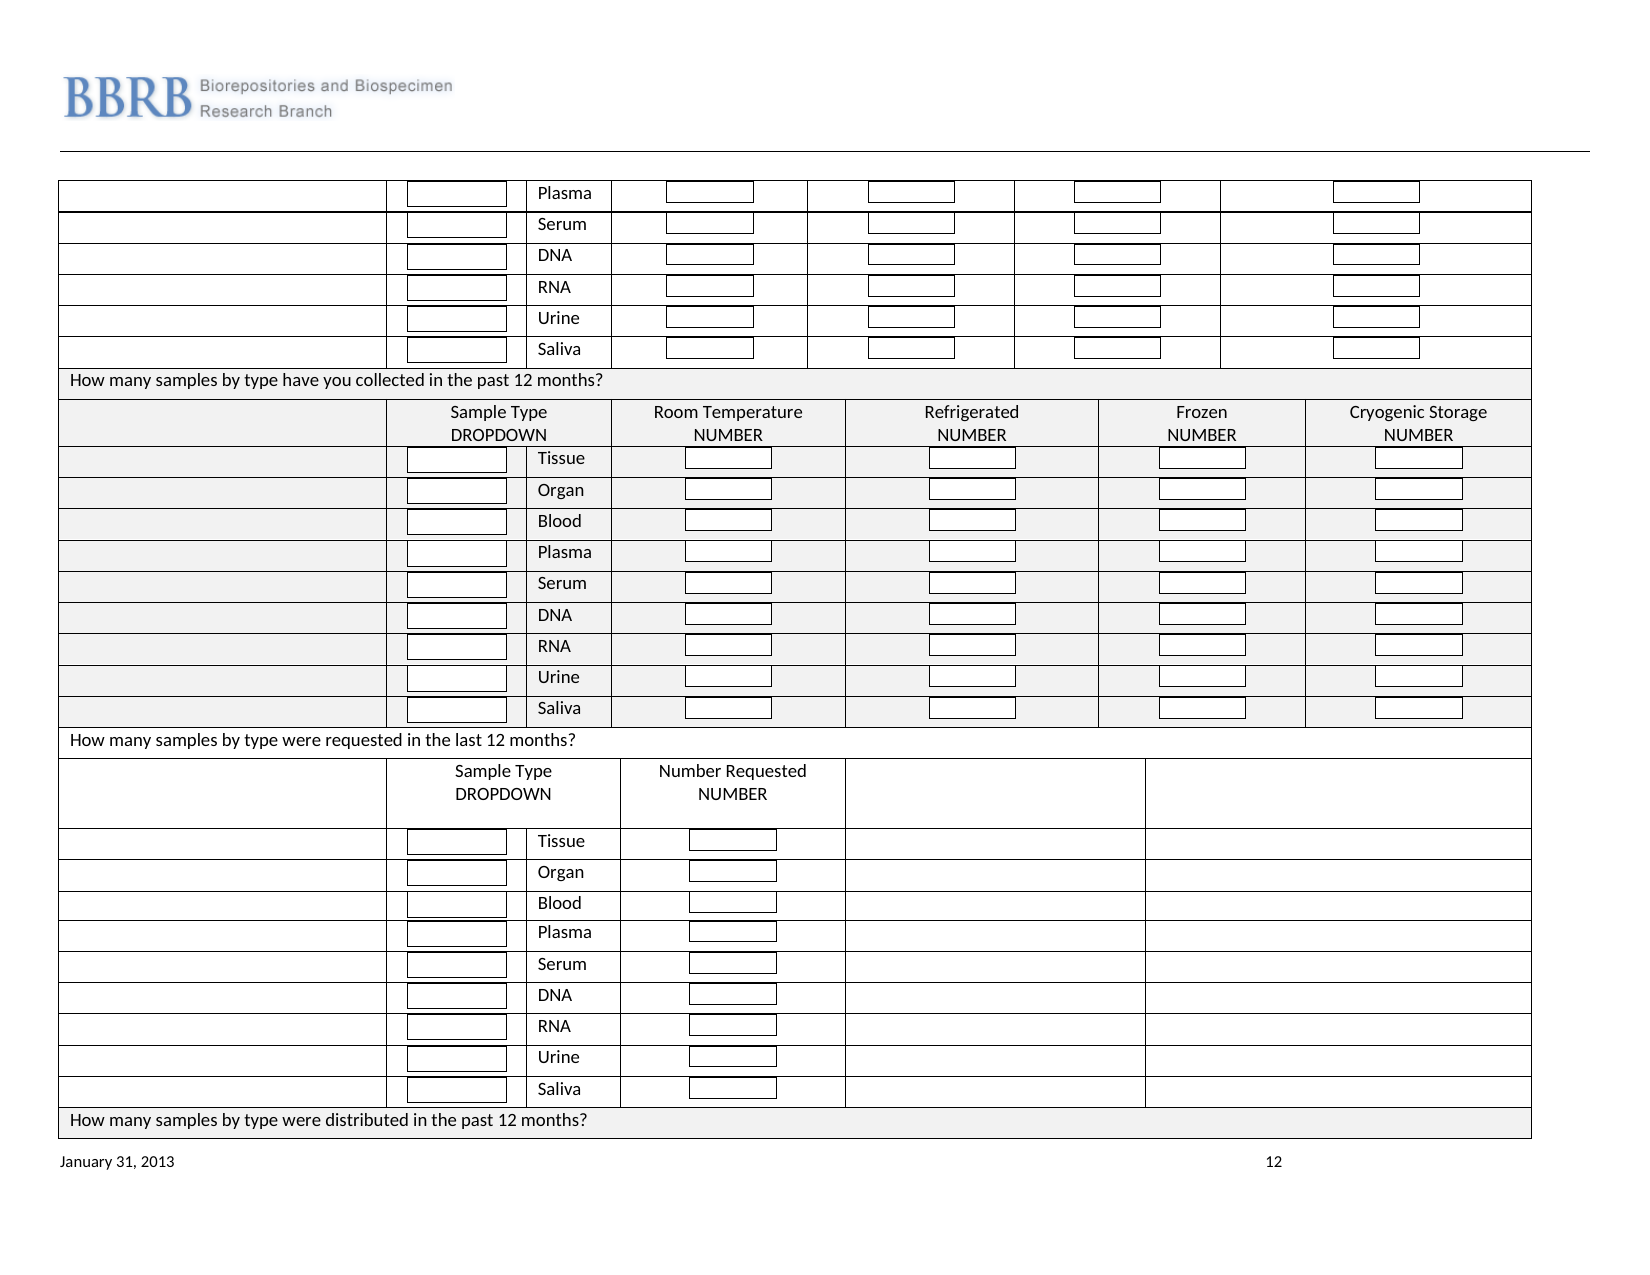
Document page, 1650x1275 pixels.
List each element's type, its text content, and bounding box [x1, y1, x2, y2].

table_cell [1099, 447, 1305, 477]
table_cell [846, 603, 1098, 633]
table_cell [1306, 478, 1531, 508]
table_cell [387, 1046, 526, 1076]
table_cell [612, 337, 807, 368]
table_cell [387, 572, 526, 602]
table_cell Organ [527, 478, 611, 508]
table_cell How many samples by type were requested in the last 12 months? [59, 728, 1531, 758]
table_cell [387, 181, 526, 211]
table_cell [387, 697, 526, 727]
table_cell Saliva [527, 697, 611, 727]
table_cell [621, 952, 845, 982]
table_cell [1015, 213, 1220, 243]
table_cell [1146, 921, 1531, 951]
table_cell [1221, 181, 1531, 211]
table_cell Blood [527, 509, 611, 539]
table_cell [846, 509, 1098, 539]
table_cell [1306, 603, 1531, 633]
table_cell [59, 572, 386, 602]
table_cell [387, 983, 526, 1013]
table_cell [1306, 509, 1531, 539]
table_cell [846, 478, 1098, 508]
table_cell [846, 447, 1098, 477]
table_cell DNA [527, 603, 611, 633]
table_cell [612, 244, 807, 274]
table_cell [621, 1046, 845, 1076]
table_cell How many samples by type were distributed in the past 12 months? [59, 1108, 1531, 1138]
table_cell [846, 572, 1098, 602]
table_cell [1306, 541, 1531, 571]
table_cell [387, 478, 526, 508]
table_cell [387, 892, 526, 919]
table_cell [1099, 666, 1305, 696]
table_cell Serum [527, 213, 611, 243]
table_cell [621, 892, 845, 919]
table_cell [1099, 572, 1305, 602]
picture [60, 74, 455, 121]
table_cell [612, 306, 807, 336]
table_cell Urine [527, 1046, 620, 1076]
table_cell [59, 244, 386, 274]
table_cell [59, 541, 386, 571]
table_cell [387, 509, 526, 539]
table_cell [1099, 509, 1305, 539]
table_cell [1146, 1077, 1531, 1107]
table_cell [808, 181, 1014, 211]
table_cell Cryogenic Storage NUMBER [1306, 400, 1531, 446]
table_cell [612, 603, 845, 633]
table_cell [387, 541, 526, 571]
table_cell [1306, 634, 1531, 664]
table_cell [846, 921, 1145, 951]
table_cell [59, 400, 386, 446]
table_cell [612, 666, 845, 696]
table_cell [1221, 275, 1531, 305]
table_cell RNA [527, 634, 611, 664]
table_cell [59, 337, 386, 368]
table_cell Sample Type DROPDOWN [387, 759, 620, 828]
table_cell How many samples by type have you collected in the past 12 months? [59, 369, 1531, 399]
table_cell Room Temperature NUMBER [612, 400, 845, 446]
table_cell [59, 860, 386, 891]
table_cell [1306, 447, 1531, 477]
table_cell [808, 337, 1014, 368]
table_cell [59, 892, 386, 919]
table_cell [1221, 213, 1531, 243]
table_cell [621, 921, 845, 951]
table_cell [387, 921, 526, 951]
table_cell [1015, 244, 1220, 274]
table_cell Number Requested NUMBER [621, 759, 845, 828]
table_cell DNA [527, 983, 620, 1013]
table_cell [387, 1014, 526, 1044]
table_cell [621, 860, 845, 891]
table_cell [59, 1077, 386, 1107]
table_cell [59, 759, 386, 828]
table_cell [612, 213, 807, 243]
table_cell [1221, 244, 1531, 274]
table_cell [1099, 541, 1305, 571]
table_cell Sample Type DROPDOWN [387, 400, 611, 446]
table_cell [387, 275, 526, 305]
table_cell [612, 509, 845, 539]
table_cell [387, 213, 526, 243]
table_cell [59, 952, 386, 982]
table_cell RNA [527, 1014, 620, 1044]
table_cell Tissue [527, 829, 620, 859]
table_cell [1146, 892, 1531, 919]
table_cell [846, 952, 1145, 982]
table_cell [808, 244, 1014, 274]
table_cell [59, 275, 386, 305]
table_cell Urine [527, 306, 611, 336]
table_cell [612, 478, 845, 508]
table_cell [59, 983, 386, 1013]
table_cell [1306, 697, 1531, 727]
table_cell [846, 666, 1098, 696]
table_cell [1099, 697, 1305, 727]
table_cell [1146, 829, 1531, 859]
table_cell [1099, 603, 1305, 633]
table_cell [1221, 306, 1531, 336]
table_cell [387, 447, 526, 477]
table_cell [846, 829, 1145, 859]
table_cell [59, 213, 386, 243]
table_cell [1015, 337, 1220, 368]
table_cell [808, 275, 1014, 305]
table_cell [612, 541, 845, 571]
table_cell Plasma [527, 921, 620, 951]
table_cell [1015, 181, 1220, 211]
table_cell [59, 921, 386, 951]
table_cell Saliva [527, 337, 611, 368]
table_cell [846, 697, 1098, 727]
table_cell [1146, 1014, 1531, 1044]
table_cell [59, 829, 386, 859]
table_cell [1015, 306, 1220, 336]
table_cell [59, 634, 386, 664]
table_cell [846, 541, 1098, 571]
table_cell [59, 603, 386, 633]
table_cell Refrigerated NUMBER [846, 400, 1098, 446]
table_cell Urine [527, 666, 611, 696]
table_cell [1146, 759, 1531, 828]
table_cell [612, 275, 807, 305]
table_cell [1099, 478, 1305, 508]
table_cell [387, 829, 526, 859]
table_cell [612, 634, 845, 664]
table_cell Frozen NUMBER [1099, 400, 1305, 446]
table_cell [387, 860, 526, 891]
table_cell [846, 759, 1145, 828]
table_cell [387, 1077, 526, 1107]
table_cell [846, 892, 1145, 919]
table_cell [621, 983, 845, 1013]
table_cell [1146, 1046, 1531, 1076]
table_cell [808, 213, 1014, 243]
table_cell [846, 1077, 1145, 1107]
table_cell Serum [527, 572, 611, 602]
table_cell [59, 181, 386, 211]
table_cell [59, 509, 386, 539]
table_cell [612, 181, 807, 211]
table_cell [1099, 634, 1305, 664]
table_cell [1146, 983, 1531, 1013]
table_cell [387, 244, 526, 274]
table_cell [612, 697, 845, 727]
table_cell [612, 572, 845, 602]
table_cell [387, 634, 526, 664]
table_cell [846, 634, 1098, 664]
table_cell [846, 860, 1145, 891]
table_cell [387, 306, 526, 336]
table_cell Organ [527, 860, 620, 891]
table_cell [1015, 275, 1220, 305]
table_cell [1221, 337, 1531, 368]
table_cell [1146, 952, 1531, 982]
table_cell [59, 478, 386, 508]
table_cell [59, 306, 386, 336]
table_cell [621, 829, 845, 859]
table_cell [1306, 666, 1531, 696]
table_cell [59, 1014, 386, 1044]
table_cell [612, 447, 845, 477]
table_cell Serum [527, 952, 620, 982]
table_cell Plasma [527, 181, 611, 211]
table_cell [621, 1014, 845, 1044]
table_cell Plasma [527, 541, 611, 571]
table_cell [59, 1046, 386, 1076]
table_cell [846, 1014, 1145, 1044]
table_cell RNA [527, 275, 611, 305]
table_cell [59, 666, 386, 696]
table_cell [621, 1077, 845, 1107]
table_cell [808, 306, 1014, 336]
table_cell DNA [527, 244, 611, 274]
table_cell [387, 666, 526, 696]
table_cell Blood [527, 892, 620, 919]
table_cell Saliva [527, 1077, 620, 1107]
table_cell [59, 447, 386, 477]
table_cell [387, 603, 526, 633]
table_cell [1146, 860, 1531, 891]
table_cell [846, 983, 1145, 1013]
table_cell [59, 697, 386, 727]
table_cell [387, 337, 526, 368]
table_cell [387, 952, 526, 982]
table_cell [846, 1046, 1145, 1076]
table_cell [1306, 572, 1531, 602]
table_cell Tissue [527, 447, 611, 477]
